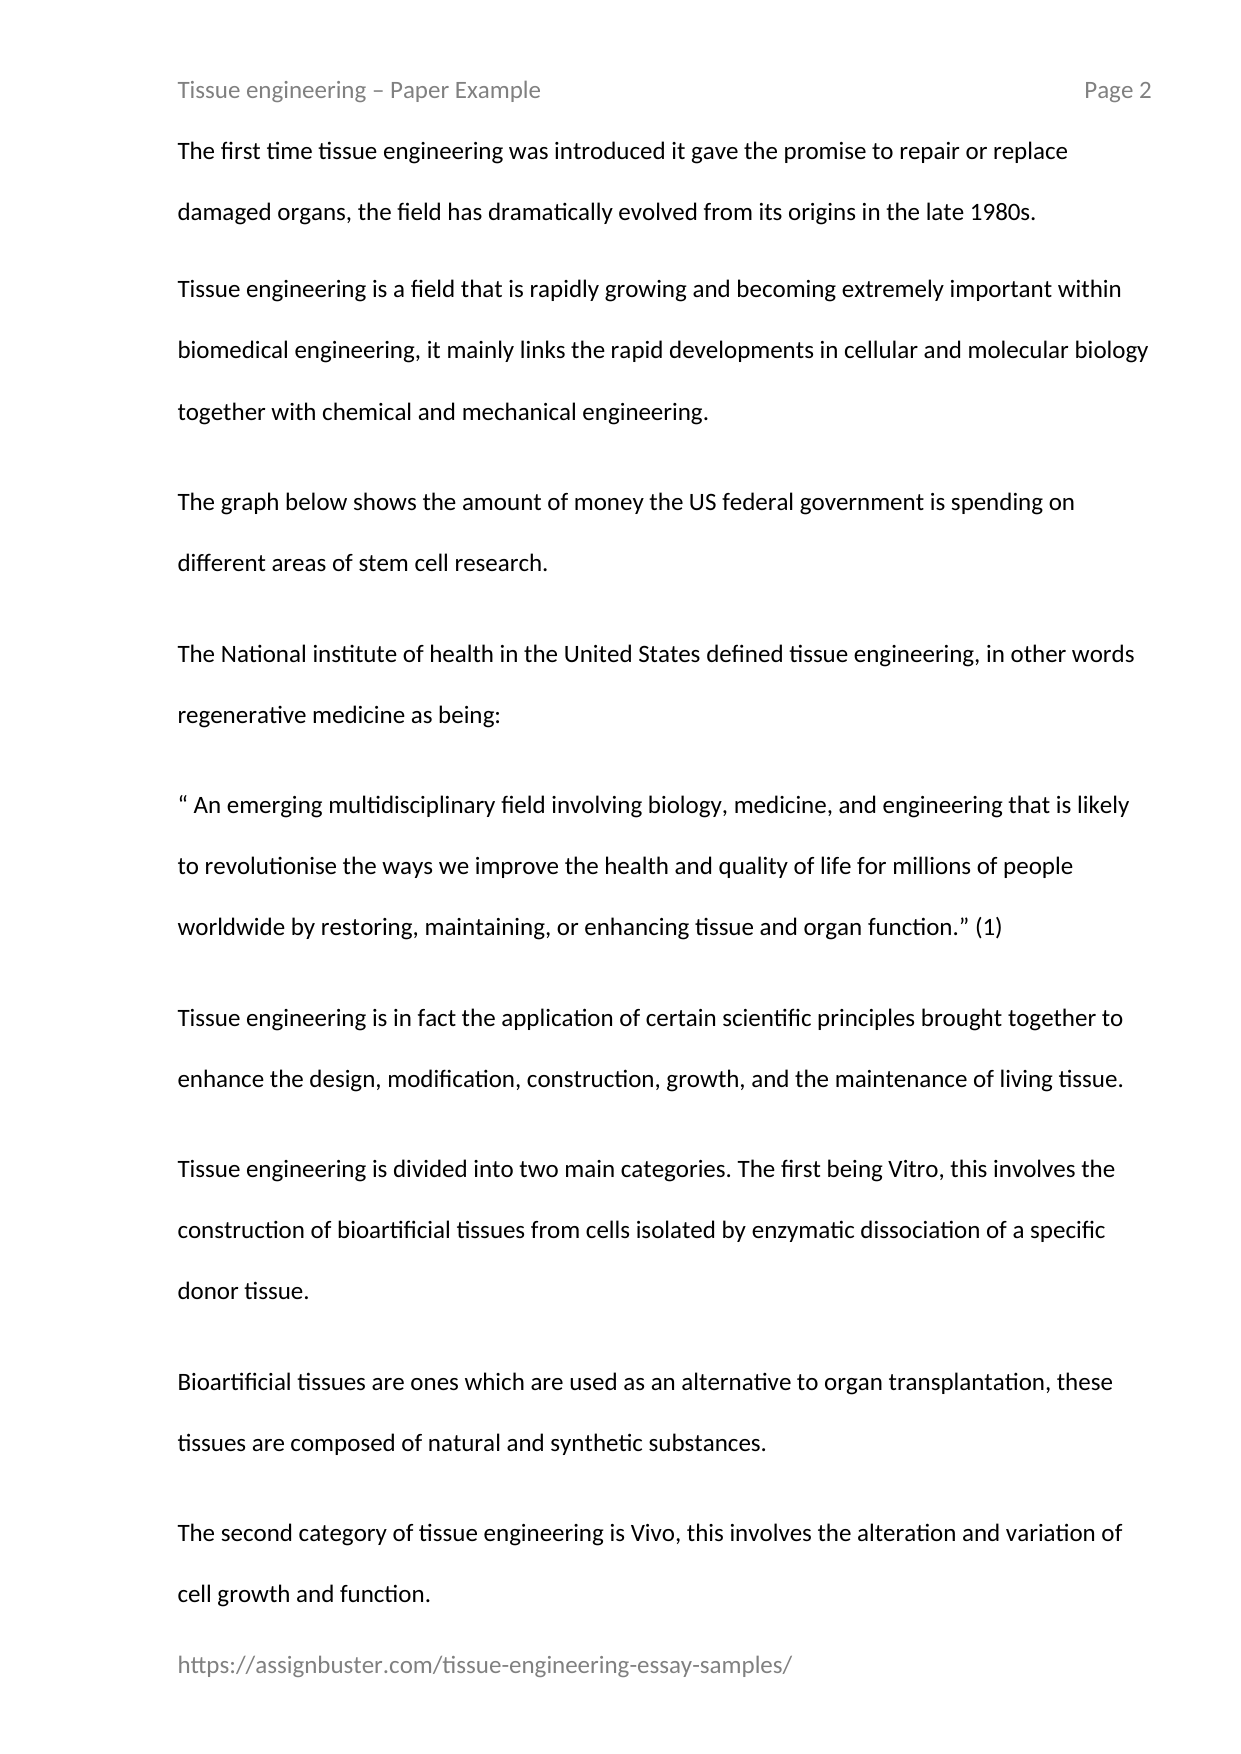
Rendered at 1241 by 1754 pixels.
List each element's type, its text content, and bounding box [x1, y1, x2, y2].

text The second category of tissue engineering is Vivo, this involves the alteration and variation of cell growth and function. [177, 1518, 1152, 1609]
text “ An emerging multidisciplinary field involving biology, medicine, and engineering that is likely to revolutionise the ways we improve the health and quality of life for millions of people worldwide by restoring, maintaining, or enhancing tissue and organ function.” (1) [177, 789, 1152, 942]
text Tissue engineering is in fact the application of certain scientific principles brought together to enhance the design, modification, construction, growth, and the maintenance of living tissue. [177, 1002, 1152, 1093]
text Bioartificial tissues are ones which are used as an alternative to organ transplantation, these tissues are composed of natural and synthetic substances. [177, 1366, 1152, 1458]
text The first time tissue engineering was introduced it gave the promise to repair or replace damaged organs, the field has dramatically evolved from its origins in the late 1980s. [177, 135, 1152, 226]
text Tissue engineering is divided into two main categories. The first being Vitro, this involves the construction of bioartificial tissues from cells isolated by enzymatic dissociation of a specific donor tissue. [177, 1153, 1152, 1306]
text The National institute of health in the United States defined tissue engineering, in other words regenerative medicine as being: [177, 638, 1152, 729]
text Tissue engineering is a field that is rapidly growing and becoming extremely important within biomedical engineering, it mainly links the rapid developments in cellular and molecular biology together with chemical and mechanical engineering. [177, 273, 1152, 426]
text The graph below shows the amount of money the US federal government is spending on different areas of stem cell research. [177, 486, 1152, 578]
